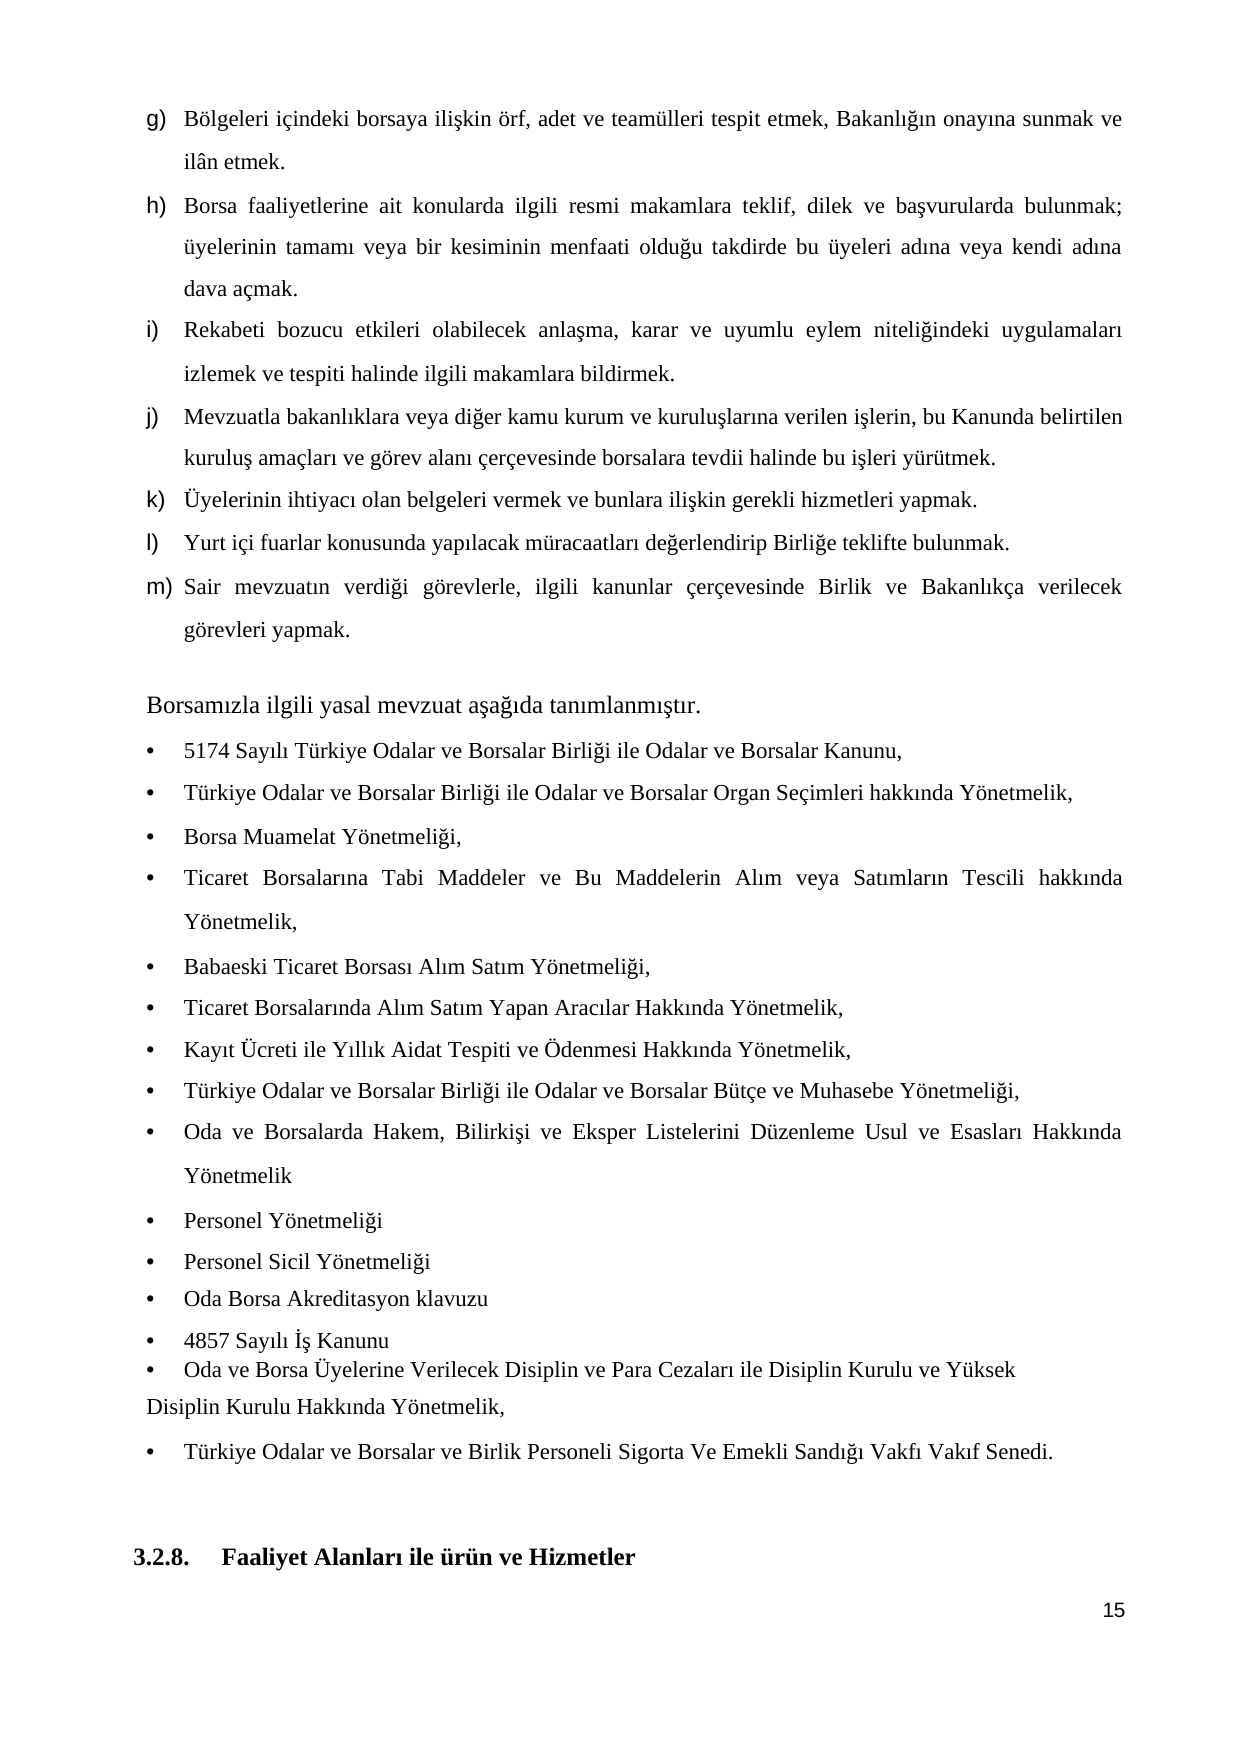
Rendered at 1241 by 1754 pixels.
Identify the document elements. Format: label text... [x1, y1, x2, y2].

list Mevzuatla bakanlıklara veya diğer kamu kurum ve kuruluşlarına verilen işlerin, bu Kanunda belirtilen kuruluş amaçları ve görev alanı çerçevesinde borsalara tevdii halinde bu işleri yürütmek. [146, 403, 1124, 471]
list Üyelerinin ihtiyacı olan belgeleri vermek ve bunlara ilişkin gerekli hizmetleri yapmak. [146, 486, 1124, 512]
list Türkiye Odalar ve Borsalar Birliği ile Odalar ve Borsalar Organ Seçimleri hakkında Yönetmelik, [146, 778, 1124, 805]
list Personel Yönetmeliği [146, 1207, 1124, 1233]
list Oda ve Borsalarda Hakem, Bilirkişi ve Eksper Listelerini Düzenleme Usul ve Esasları Hakkında Yönetmelik [146, 1118, 1124, 1189]
list Borsa faaliyetlerine ait konularda ilgili resmi makamlara teklif, dilek ve başvurularda bulunmak; üyelerinin tamamı veya bir kesiminin menfaati olduğu takdirde bu üyeleri adına veya kendi adına dava açmak. [146, 192, 1124, 301]
list Personel Sicil Yönetmeliği [146, 1248, 1124, 1274]
list Ticaret Borsalarında Alım Satım Yapan Aracılar Hakkında Yönetmelik, [146, 994, 1124, 1021]
list Borsa Muamelat Yönetmeliği, [146, 823, 1124, 849]
list Kayıt Ücreti ile Yıllık Aidat Tespiti ve Ödenmesi Hakkında Yönetmelik, [146, 1036, 1124, 1062]
list Babaeski Ticaret Borsası Alım Satım Yönetmeliği, [146, 953, 1124, 979]
list Oda Borsa Akreditasyon klavuzu [146, 1285, 1124, 1312]
table_header Faaliyet Alanları ile ürün ve Hizmetler [221, 1542, 1155, 1585]
text Borsamızla ilgili yasal mevzuat aşağıda tanımlanmıştır. [146, 690, 1152, 719]
table_header 3.2.8. [130, 1542, 221, 1585]
list Türkiye Odalar ve Borsalar ve Birlik Personeli Sigorta Ve Emekli Sandığı Vakfı Vakıf Senedi. [146, 1438, 1124, 1465]
list Sair mevzuatın verdiği görevlerle, ilgili kanunlar çerçevesinde Birlik ve Bakanlıkça verilecek görevleri yapmak. [146, 573, 1124, 642]
text Disiplin Kurulu Hakkında Yönetmelik, [146, 1393, 1124, 1420]
list 4857 Sayılı İş Kanunu [146, 1327, 1124, 1353]
list Yurt içi fuarlar konusunda yapılacak müracaatları değerlendirip Birliğe teklifte bulunmak. [146, 529, 1124, 556]
list 5174 Sayılı Türkiye Odalar ve Borsalar Birliği ile Odalar ve Borsalar Kanunu, [146, 737, 1124, 763]
list Oda ve Borsa Üyelerine Verilecek Disiplin ve Para Cezaları ile Disiplin Kurulu ve Yüksek [146, 1356, 1124, 1382]
list Rekabeti bozucu etkileri olabilecek anlaşma, karar ve uyumlu eylem niteliğindeki uygulamaları izlemek ve tespiti halinde ilgili makamlara bildirmek. [146, 316, 1124, 386]
list Türkiye Odalar ve Borsalar Birliği ile Odalar ve Borsalar Bütçe ve Muhasebe Yönetmeliği, [146, 1077, 1124, 1103]
list Bölgeleri içindeki borsaya ilişkin örf, adet ve teamülleri tespit etmek, Bakanlığın onayına sunmak ve ilân etmek. [146, 105, 1124, 174]
list Ticaret Borsalarına Tabi Maddeler ve Bu Maddelerin Alım veya Satımların Tescili hakkında Yönetmelik, [146, 864, 1124, 935]
